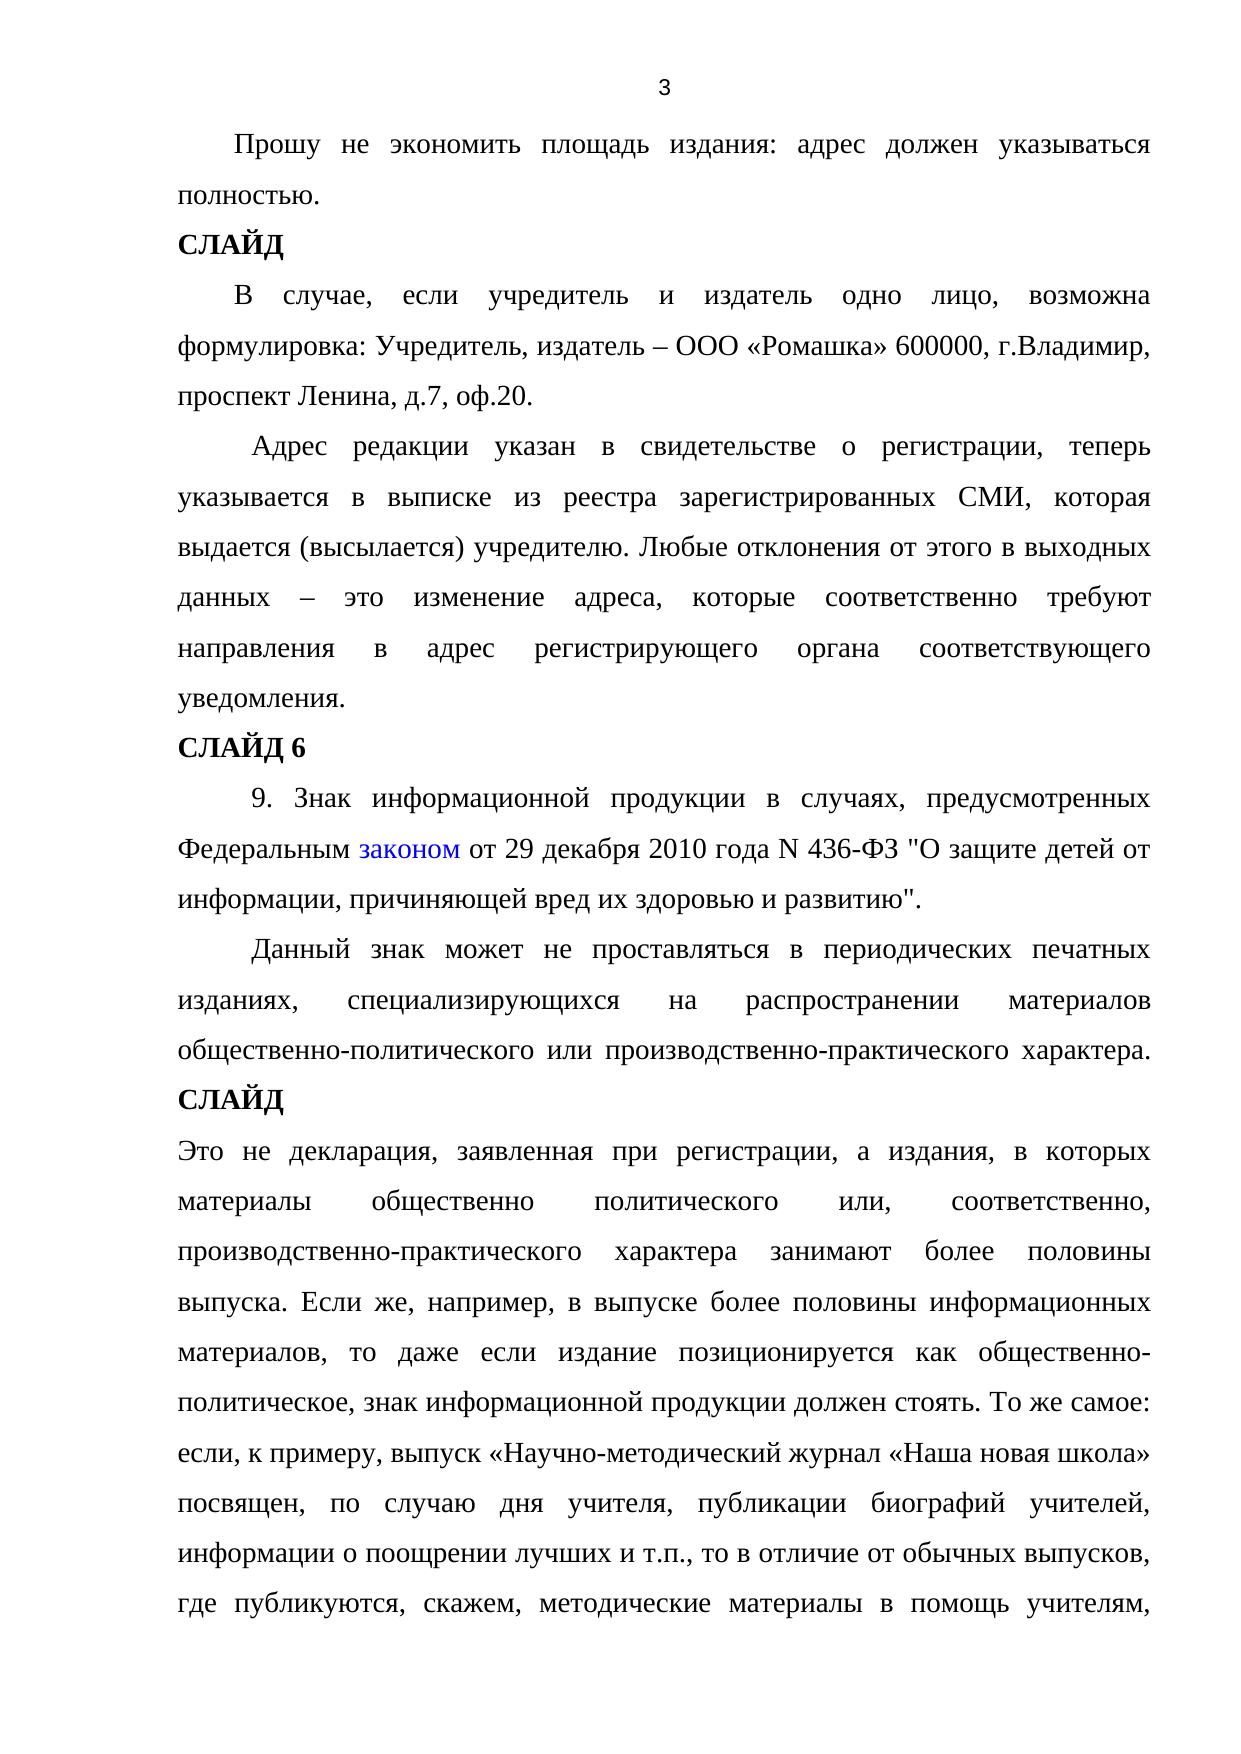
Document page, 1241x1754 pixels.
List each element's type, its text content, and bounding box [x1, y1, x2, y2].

text Данный знак может не проставляться в периодических печатных изданиях, специализирующихся на распространении материалов общественно-политического или производственно-практического характера. СЛАЙД [177, 932, 1152, 1116]
text 9. Знак информационной продукции в случаях, предусмотренных Федеральным законом от 29 декабря 2010 года N 436-ФЗ "О защите детей от информации, причиняющей вред их здоровью и развитию". [177, 781, 1152, 915]
text В случае, если учредитель и издатель одно лицо, возможна формулировка: Учредитель, издатель – ООО «Ромашка» 600000, г.Владимир, проспект Ленина, д.7, оф.20. [177, 277, 1152, 412]
text СЛАЙД 6 [177, 730, 1152, 764]
text Адрес редакции указан в свидетельстве о регистрации, теперь указывается в выписке из реестра зарегистрированных СМИ, которая выдается (высылается) учредителю. Любые отклонения от этого в выходных данных – это изменение адреса, которые соответственно требуют направления в адрес регистрирующего органа соответствующего уведомления. [177, 428, 1152, 713]
text Прошу не экономить площадь издания: адрес должен указываться полностью. [177, 127, 1152, 210]
text СЛАЙД [177, 227, 1152, 261]
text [177, 1133, 1152, 1619]
